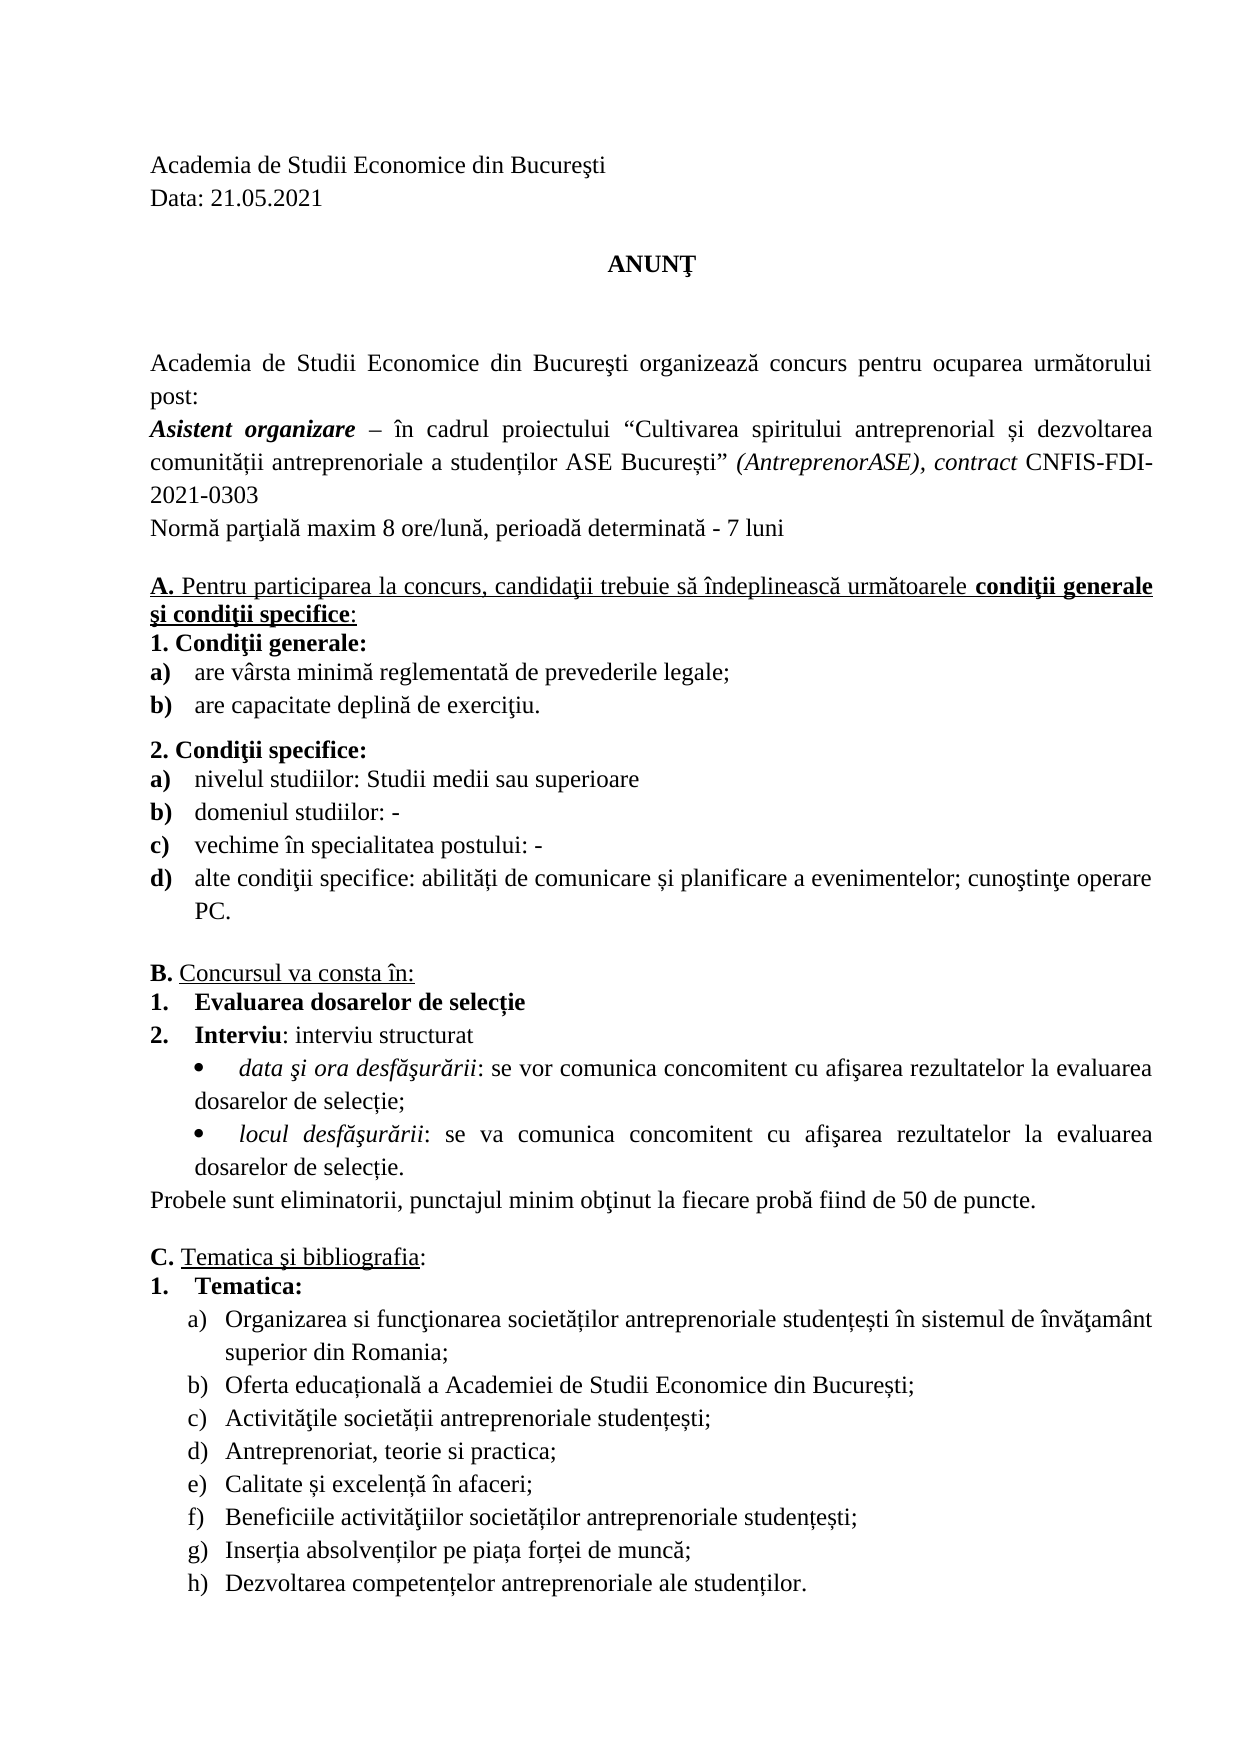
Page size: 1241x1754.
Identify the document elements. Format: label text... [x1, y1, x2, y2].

text Academia de Studii Economice din Bucureşti [150, 150, 1153, 179]
list Inserția absolvenților pe piața forței de muncă; [187, 1535, 1153, 1564]
list locul desfăşurării: se va comunica concomitent cu afişarea rezultatelor la evaluarea dosarelor de selecție. [194, 1119, 1153, 1181]
text Probele sunt eliminatorii, punctajul minim obţinut la fiecare probă fiind de 50 de puncte. [150, 1185, 1153, 1214]
list alte condiţii specifice: abilități de comunicare și planificare a evenimentelor; cunoştinţe operare PC. [150, 863, 1153, 925]
list data şi ora desfăşurării: se vor comunica concomitent cu afişarea rezultatelor la evaluarea dosarelor de selecție; [194, 1053, 1153, 1115]
list Beneficiile activităţiilor societăților antreprenoriale studențești; [187, 1502, 1153, 1531]
text 1. Condiţii generale: [150, 628, 1153, 657]
list Organizarea si funcţionarea societăților antreprenoriale studențești în sistemul de învăţamânt superior din Romania; [187, 1304, 1153, 1366]
text Asistent organizare – în cadrul proiectului “Cultivarea spiritului antreprenorial și dezvoltarea comunității antreprenoriale a studenților ASE București” (AntreprenorASE), contract CNFIS-FDI-2021-0303 [150, 414, 1153, 509]
text A. Pentru participarea la concurs, candidaţii trebuie să îndeplinească următoarele condiţii generale şi condiţii specifice: [150, 571, 1153, 596]
list Dezvoltarea competențelor antreprenoriale ale studenților. [187, 1568, 1153, 1597]
list Tematica: [150, 1271, 1153, 1300]
list nivelul studiilor: Studii medii sau superioare [150, 764, 1153, 793]
text A. Pentru participarea la concurs, candidaţii trebuie să îndeplinească următoarele condiţii generale şi condiţii specifice: [150, 597, 1153, 628]
text Normă parţială maxim 8 ore/lună, perioadă determinată - 7 luni [150, 513, 1153, 542]
list Activităţile societății antreprenoriale studențești; [187, 1403, 1153, 1432]
text ANUNŢ [150, 249, 1153, 278]
list are capacitate deplină de exerciţiu. [150, 690, 1153, 719]
text B. Concursul va consta în: [150, 958, 1153, 987]
text Data: 21.05.2021 [150, 183, 1153, 212]
list Evaluarea dosarelor de selecție [150, 987, 1153, 1016]
list Interviu: interviu structurat [150, 1020, 1153, 1049]
list Oferta educațională a Academiei de Studii Economice din București; [187, 1370, 1153, 1399]
list vechime în specialitatea postului: - [150, 830, 1153, 859]
list Calitate și excelență în afaceri; [187, 1469, 1153, 1498]
list are vârsta minimă reglementată de prevederile legale; [150, 657, 1153, 686]
list domeniul studiilor: - [150, 797, 1153, 826]
text 2. Condiţii specifice: [150, 736, 1153, 764]
text C. Tematica şi bibliografia: [150, 1242, 1153, 1271]
text Academia de Studii Economice din Bucureşti organizează concurs pentru ocuparea următorului post: [150, 348, 1153, 410]
list Antreprenoriat, teorie si practica; [187, 1436, 1153, 1465]
